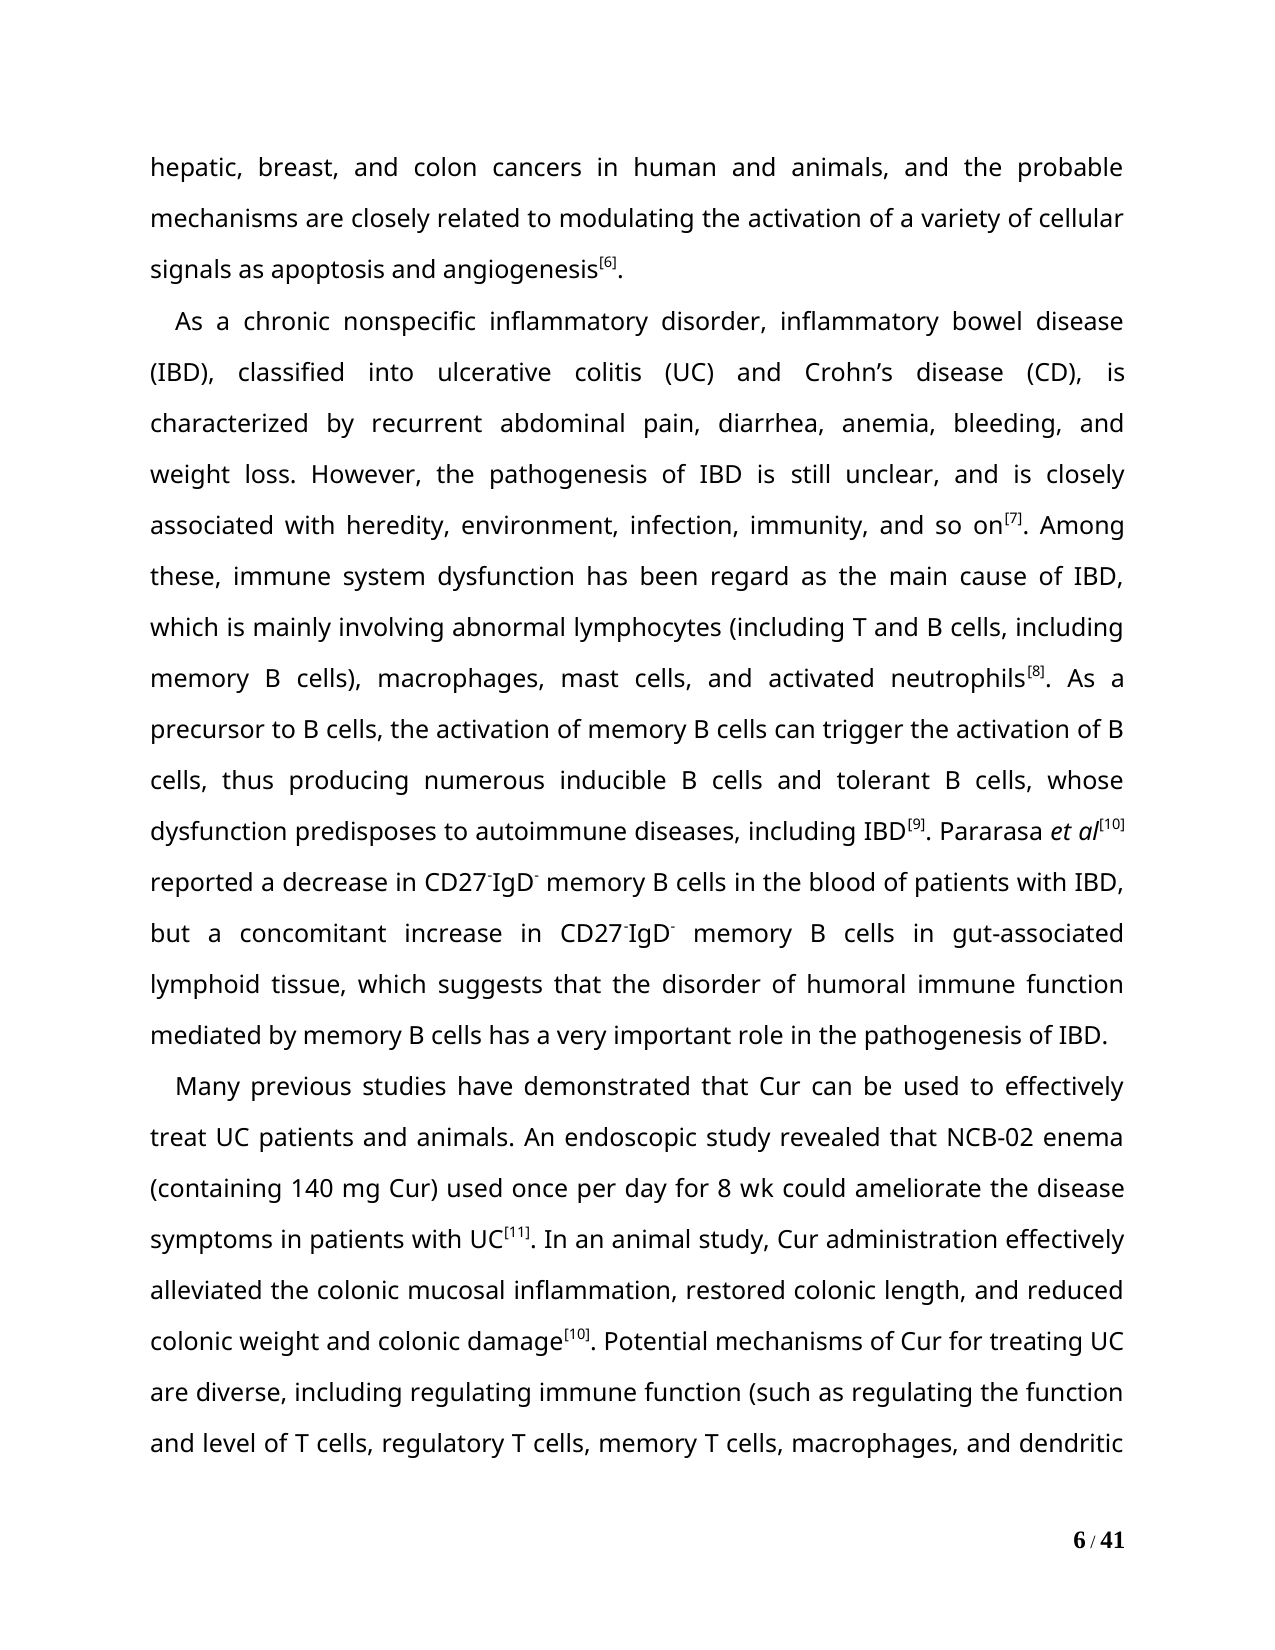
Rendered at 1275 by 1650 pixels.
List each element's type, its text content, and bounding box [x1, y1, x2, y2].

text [150, 1069, 1125, 1460]
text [150, 150, 1125, 286]
text As a chronic nonspecific inflammatory disorder, inflammatory bowel disease (IBD), classified into ulcerative colitis (UC) and Crohn’s disease (CD), is characterized by recurrent abdominal pain, diarrhea, anemia, bleeding, and weight loss. However, the pathogenesis of IBD is still unclear, and is closely associated with heredity, environment, infection, immunity, and so on[7]. Among these, immune system dysfunction has been regard as the main cause of IBD, which is mainly involving abnormal lymphocytes (including T and B cells, including memory B cells), macrophages, mast cells, and activated neutrophils[8]. As a precursor to B cells, the activation of memory B cells can trigger the activation of B cells, thus producing numerous inducible B cells and tolerant B cells, whose dysfunction predisposes to autoimmune diseases, including IBD[9]. Pararasa et al[10] reported a decrease in CD27-IgD- memory B cells in the blood of patients with IBD, but a concomitant increase in CD27-IgD- memory B cells in gut-associated lymphoid tissue, which suggests that the disorder of humoral immune function mediated by memory B cells has a very important role in the pathogenesis of IBD. [150, 303, 1125, 1052]
